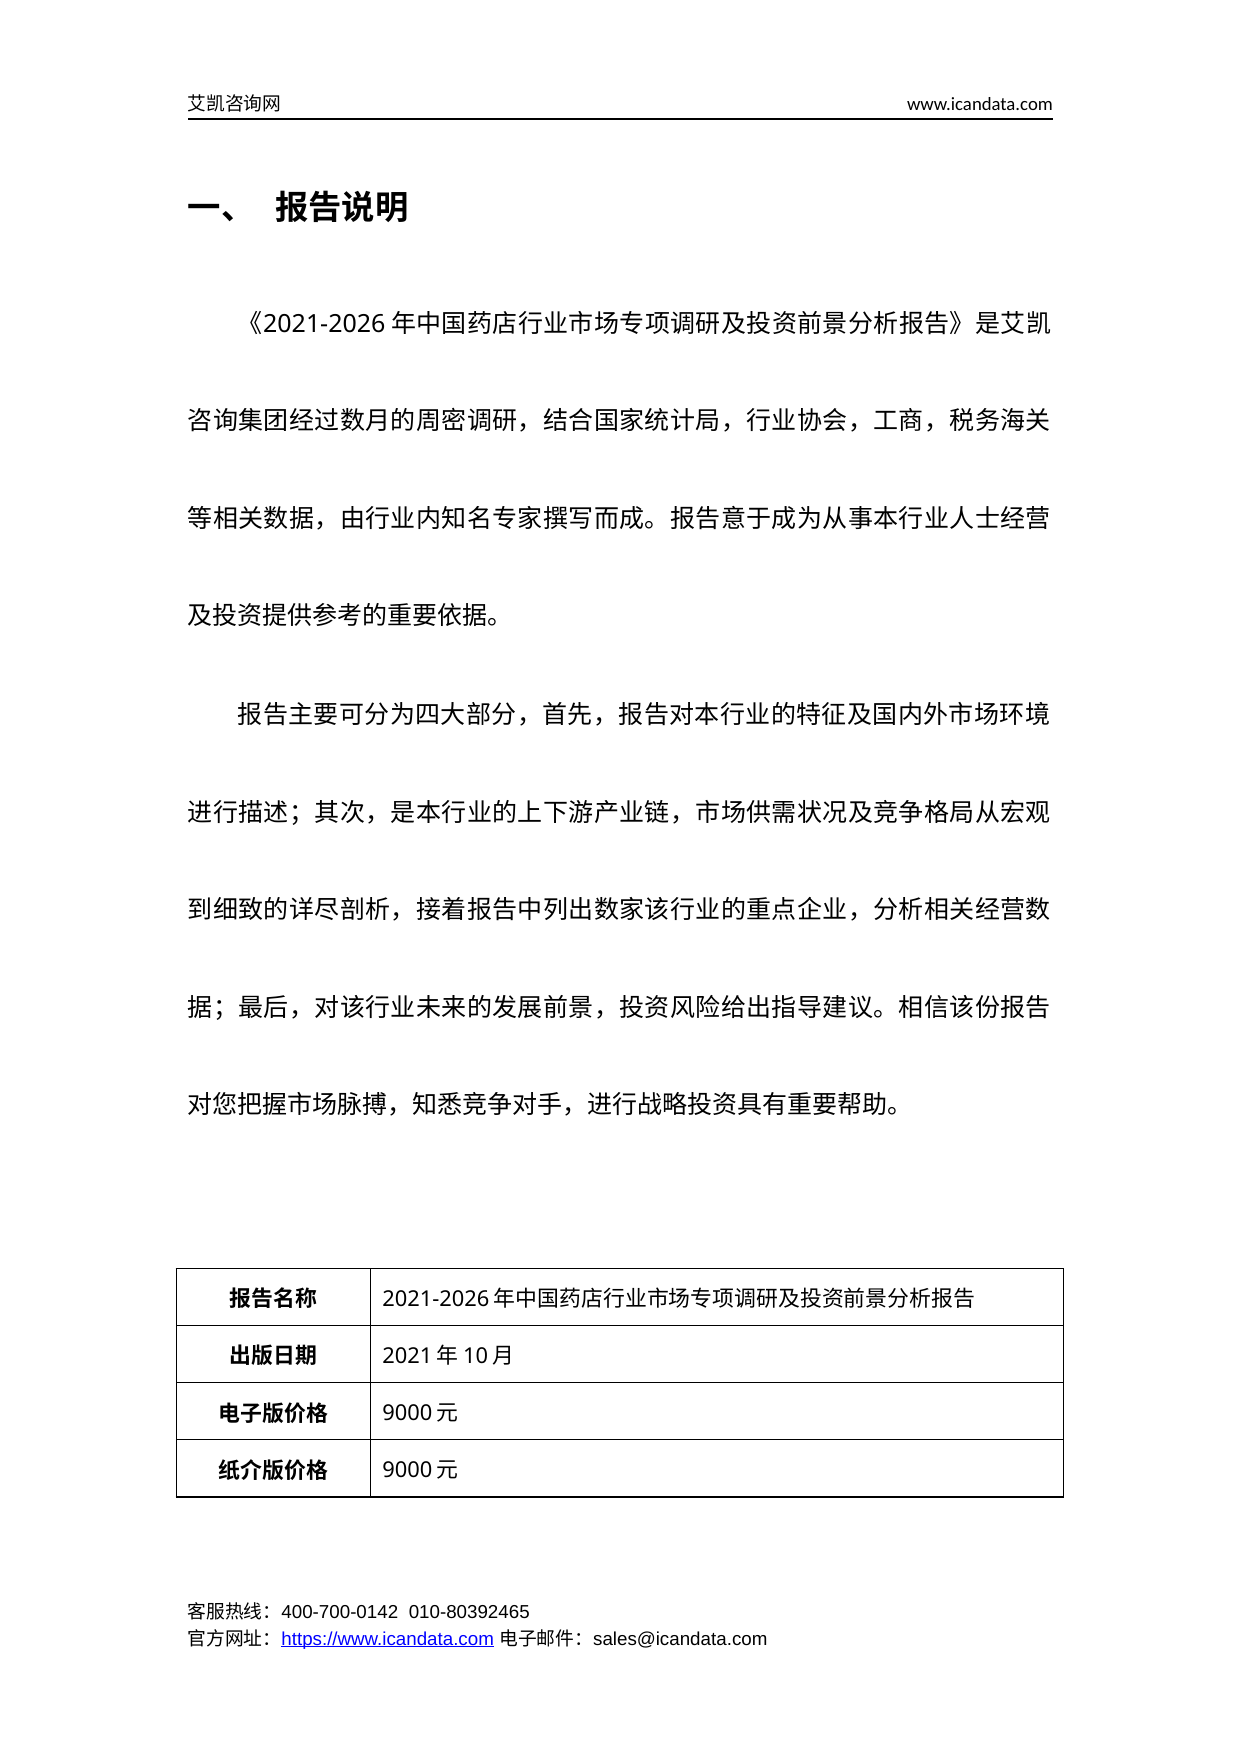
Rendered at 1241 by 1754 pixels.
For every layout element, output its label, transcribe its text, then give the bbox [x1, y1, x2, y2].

table_cell 电子版价格 [177, 1383, 370, 1439]
text 报告主要可分为四大部分，首先，报告对本行业的特征及国内外市场环境进行描述；其次，是本行业的上下游产业链，市场供需状况及竞争格局从宏观到细致的详尽剖析，接着报告中列出数家该行业的重点企业，分析相关经营数据；最后，对该行业未来的发展前景，投资风险给出指导建议。相信该份报告对您把握市场脉搏，知悉竞争对手，进行战略投资具有重要帮助。 [187, 681, 1053, 1136]
table_cell 出版日期 [177, 1326, 370, 1382]
table_cell 9000元 [371, 1440, 1063, 1496]
table_cell 9000元 [371, 1383, 1063, 1439]
table_cell 纸介版价格 [177, 1440, 370, 1496]
subtitle 报告说明 [187, 172, 1053, 237]
text 《2021-2026年中国药店行业市场专项调研及投资前景分析报告》是艾凯咨询集团经过数月的周密调研，结合国家统计局，行业协会，工商，税务海关等相关数据，由行业内知名专家撰写而成。报告意于成为从事本行业人士经营及投资提供参考的重要依据。 [187, 289, 1053, 646]
table_header 2021-2026年中国药店行业市场专项调研及投资前景分析报告 [371, 1269, 1063, 1325]
table_header 报告名称 [177, 1269, 370, 1325]
table_cell 2021年10月 [371, 1326, 1063, 1382]
